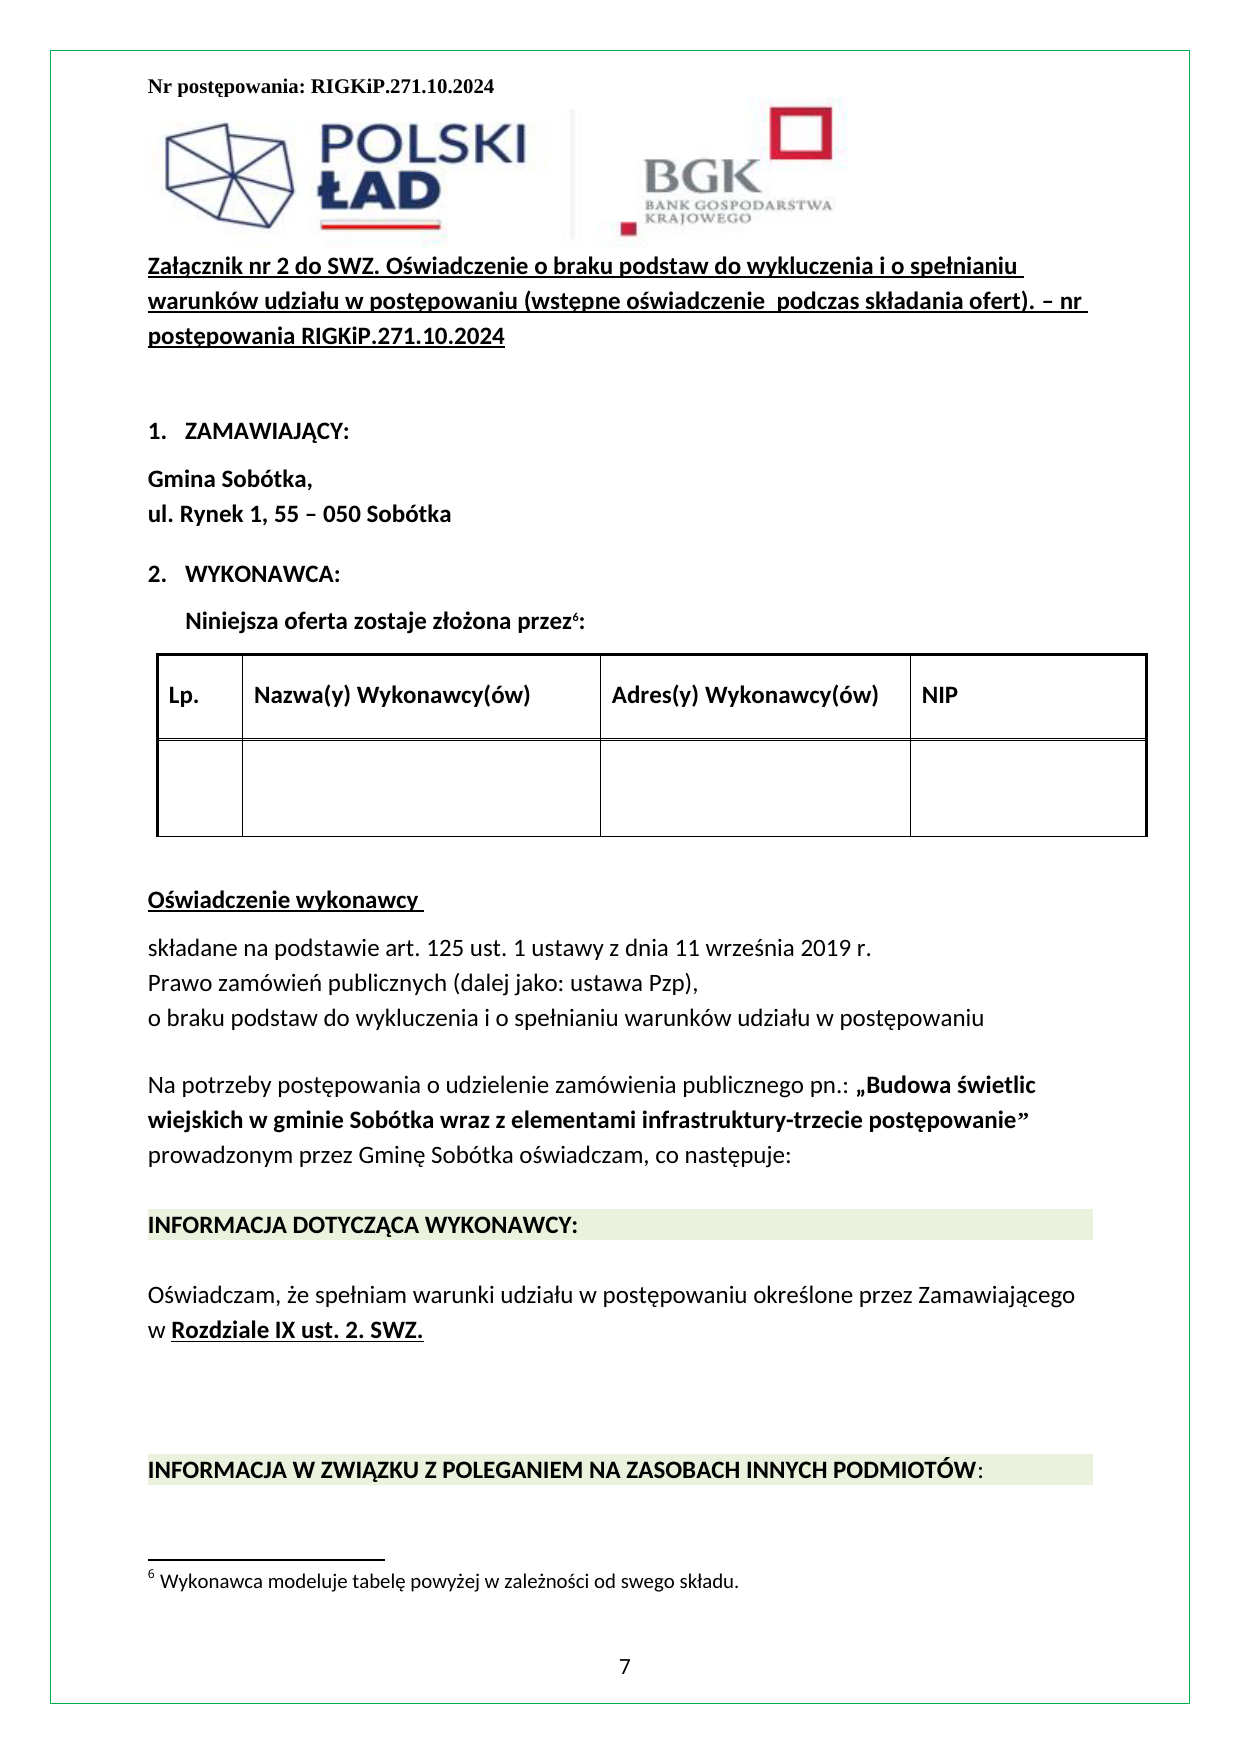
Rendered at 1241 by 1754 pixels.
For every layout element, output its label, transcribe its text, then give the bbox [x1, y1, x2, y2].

text ul. Rynek 1, 55 – 050 Sobótka [148, 498, 1093, 528]
text Załącznik nr 2 do SWZ. Oświadczenie o braku podstaw do wykluczenia i o spełnianiu warunków udziału w postępowaniu (wstępne oświadczenie podczas składania ofert). – nr postępowania RIGKiP.271.10.2024 [148, 251, 1093, 351]
table_header NIP [911, 656, 1145, 738]
table_cell [911, 741, 1145, 836]
text Oświadczam, że spełniam warunki udziału w postępowaniu określone przez Zamawiającego w Rozdziale IX ust. 2. SWZ. [148, 1279, 1093, 1345]
table_header Adres(y) Wykonawcy(ów) [601, 656, 910, 738]
table_header Nazwa(y) Wykonawcy(ów) [243, 656, 600, 738]
table_cell [601, 741, 910, 836]
text Niniejsza oferta zostaje złożona przez: [185, 606, 1093, 636]
text składane na podstawie art. 125 ust. 1 ustawy z dnia 11 września 2019 r. [148, 932, 1093, 962]
text INFORMACJA W ZWIĄZKU Z POLEGANIEM NA ZASOBACH INNYCH PODMIOTÓW: [148, 1454, 1093, 1485]
text Na potrzeby postępowania o udzielenie zamówienia publicznego pn.: „Budowa świetlic wiejskich w gminie Sobótka wraz z elementami infrastruktury-trzecie postępowanie” prowadzonym przez Gminę Sobótka oświadczam, co następuje: [148, 1069, 1055, 1170]
text o braku podstaw do wykluczenia i o spełnianiu warunków udziału w postępowaniu [148, 1002, 1093, 1065]
list WYKONAWCA: [148, 558, 1093, 588]
text INFORMACJA DOTYCZĄCA WYKONAWCY: [148, 1209, 1093, 1240]
table_cell [243, 741, 600, 836]
text Gmina Sobótka, [148, 463, 1093, 493]
list ZAMAWIAJĄCY: [148, 416, 1088, 446]
text Prawo zamówień publicznych (dalej jako: ustawa Pzp), [148, 967, 1093, 997]
table_header Lp. [159, 656, 242, 738]
table_cell [159, 741, 242, 836]
text Oświadczenie wykonawcy [148, 884, 1093, 915]
